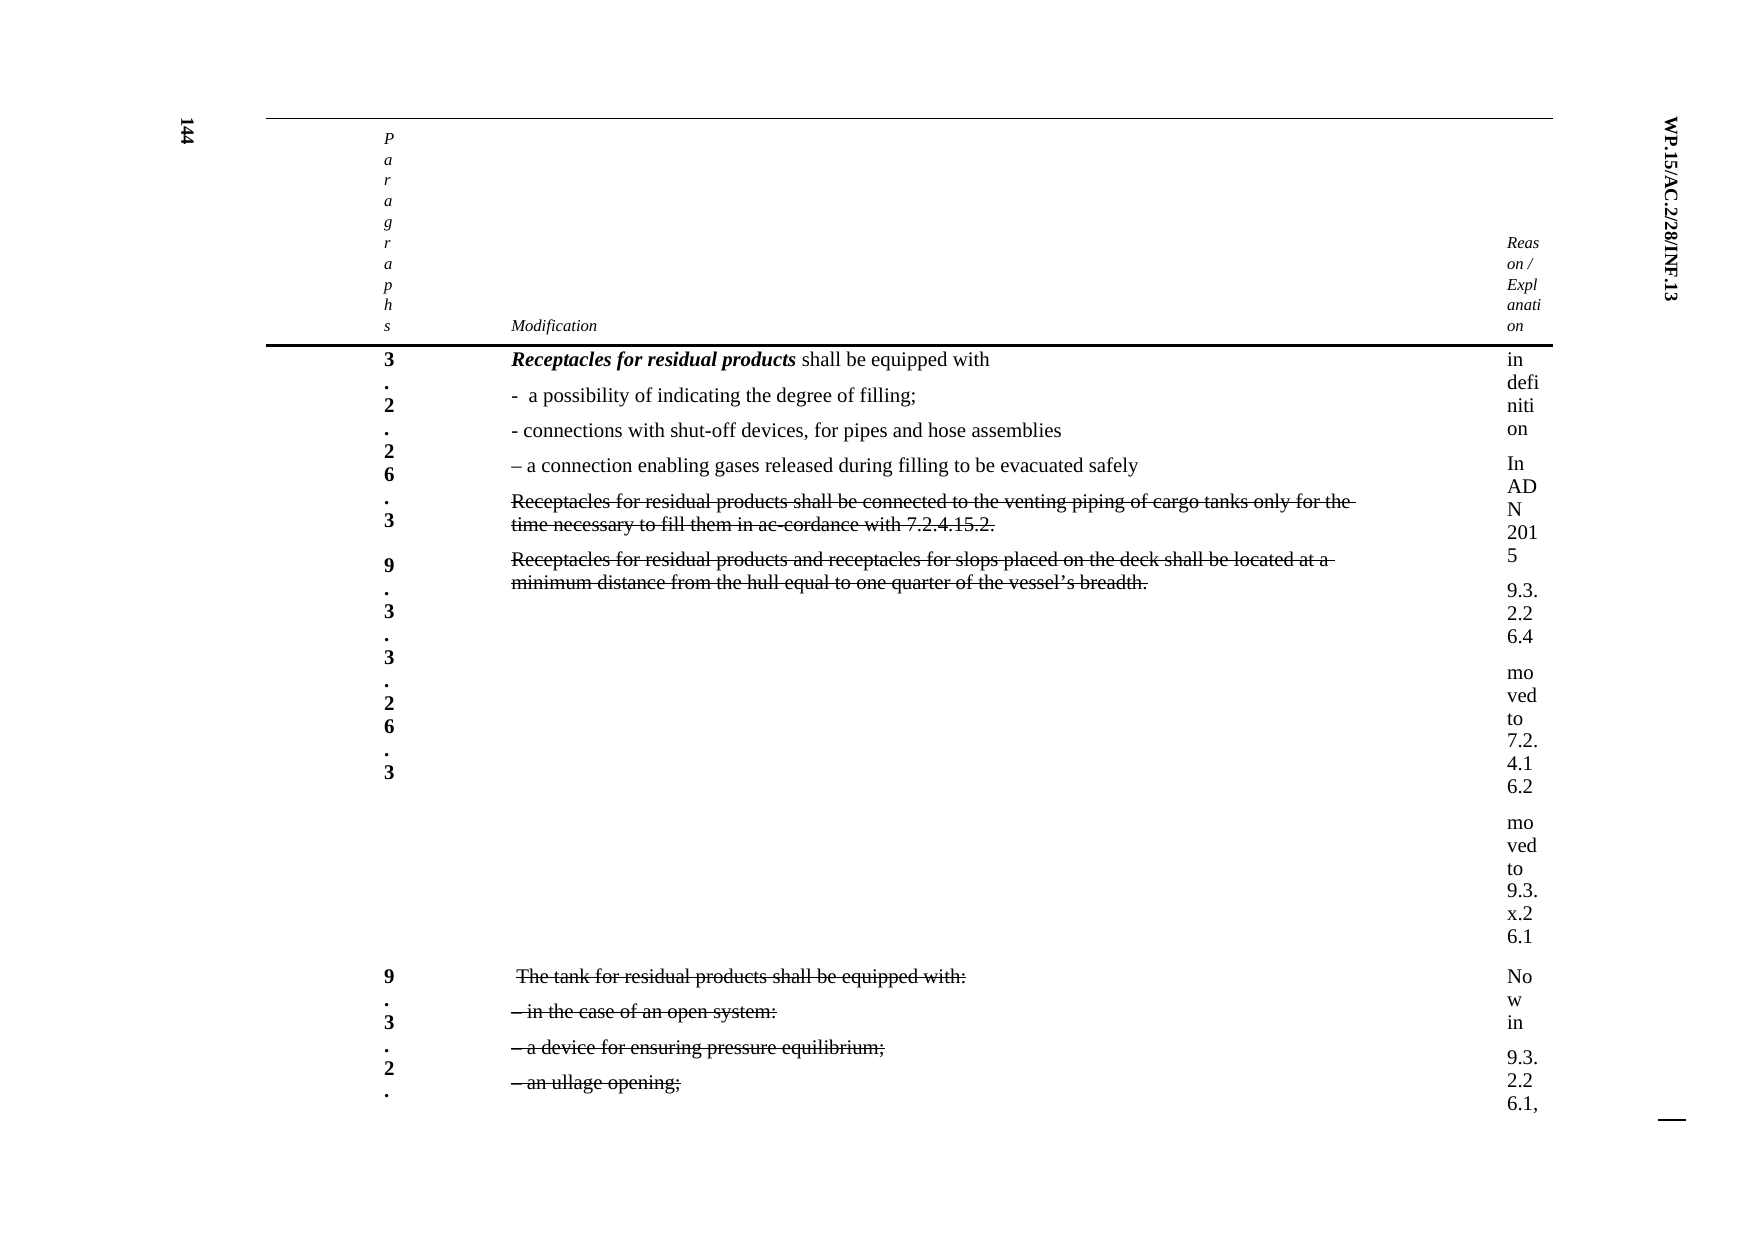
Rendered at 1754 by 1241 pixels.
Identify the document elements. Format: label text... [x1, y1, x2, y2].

table_cell 9.3.2.26.3 9.3.3.26.3 [266, 347, 393, 961]
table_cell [1389, 961, 1553, 1115]
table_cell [393, 961, 1389, 1115]
table_cell 9.3.2.26.4 9.3.3.26.4 [266, 961, 393, 1115]
table_header Modification [393, 119, 1389, 344]
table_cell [1389, 347, 1553, 961]
table_header Paragraphs [266, 119, 393, 344]
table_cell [393, 347, 1389, 961]
table_header Reason / Explanation [1389, 119, 1553, 344]
